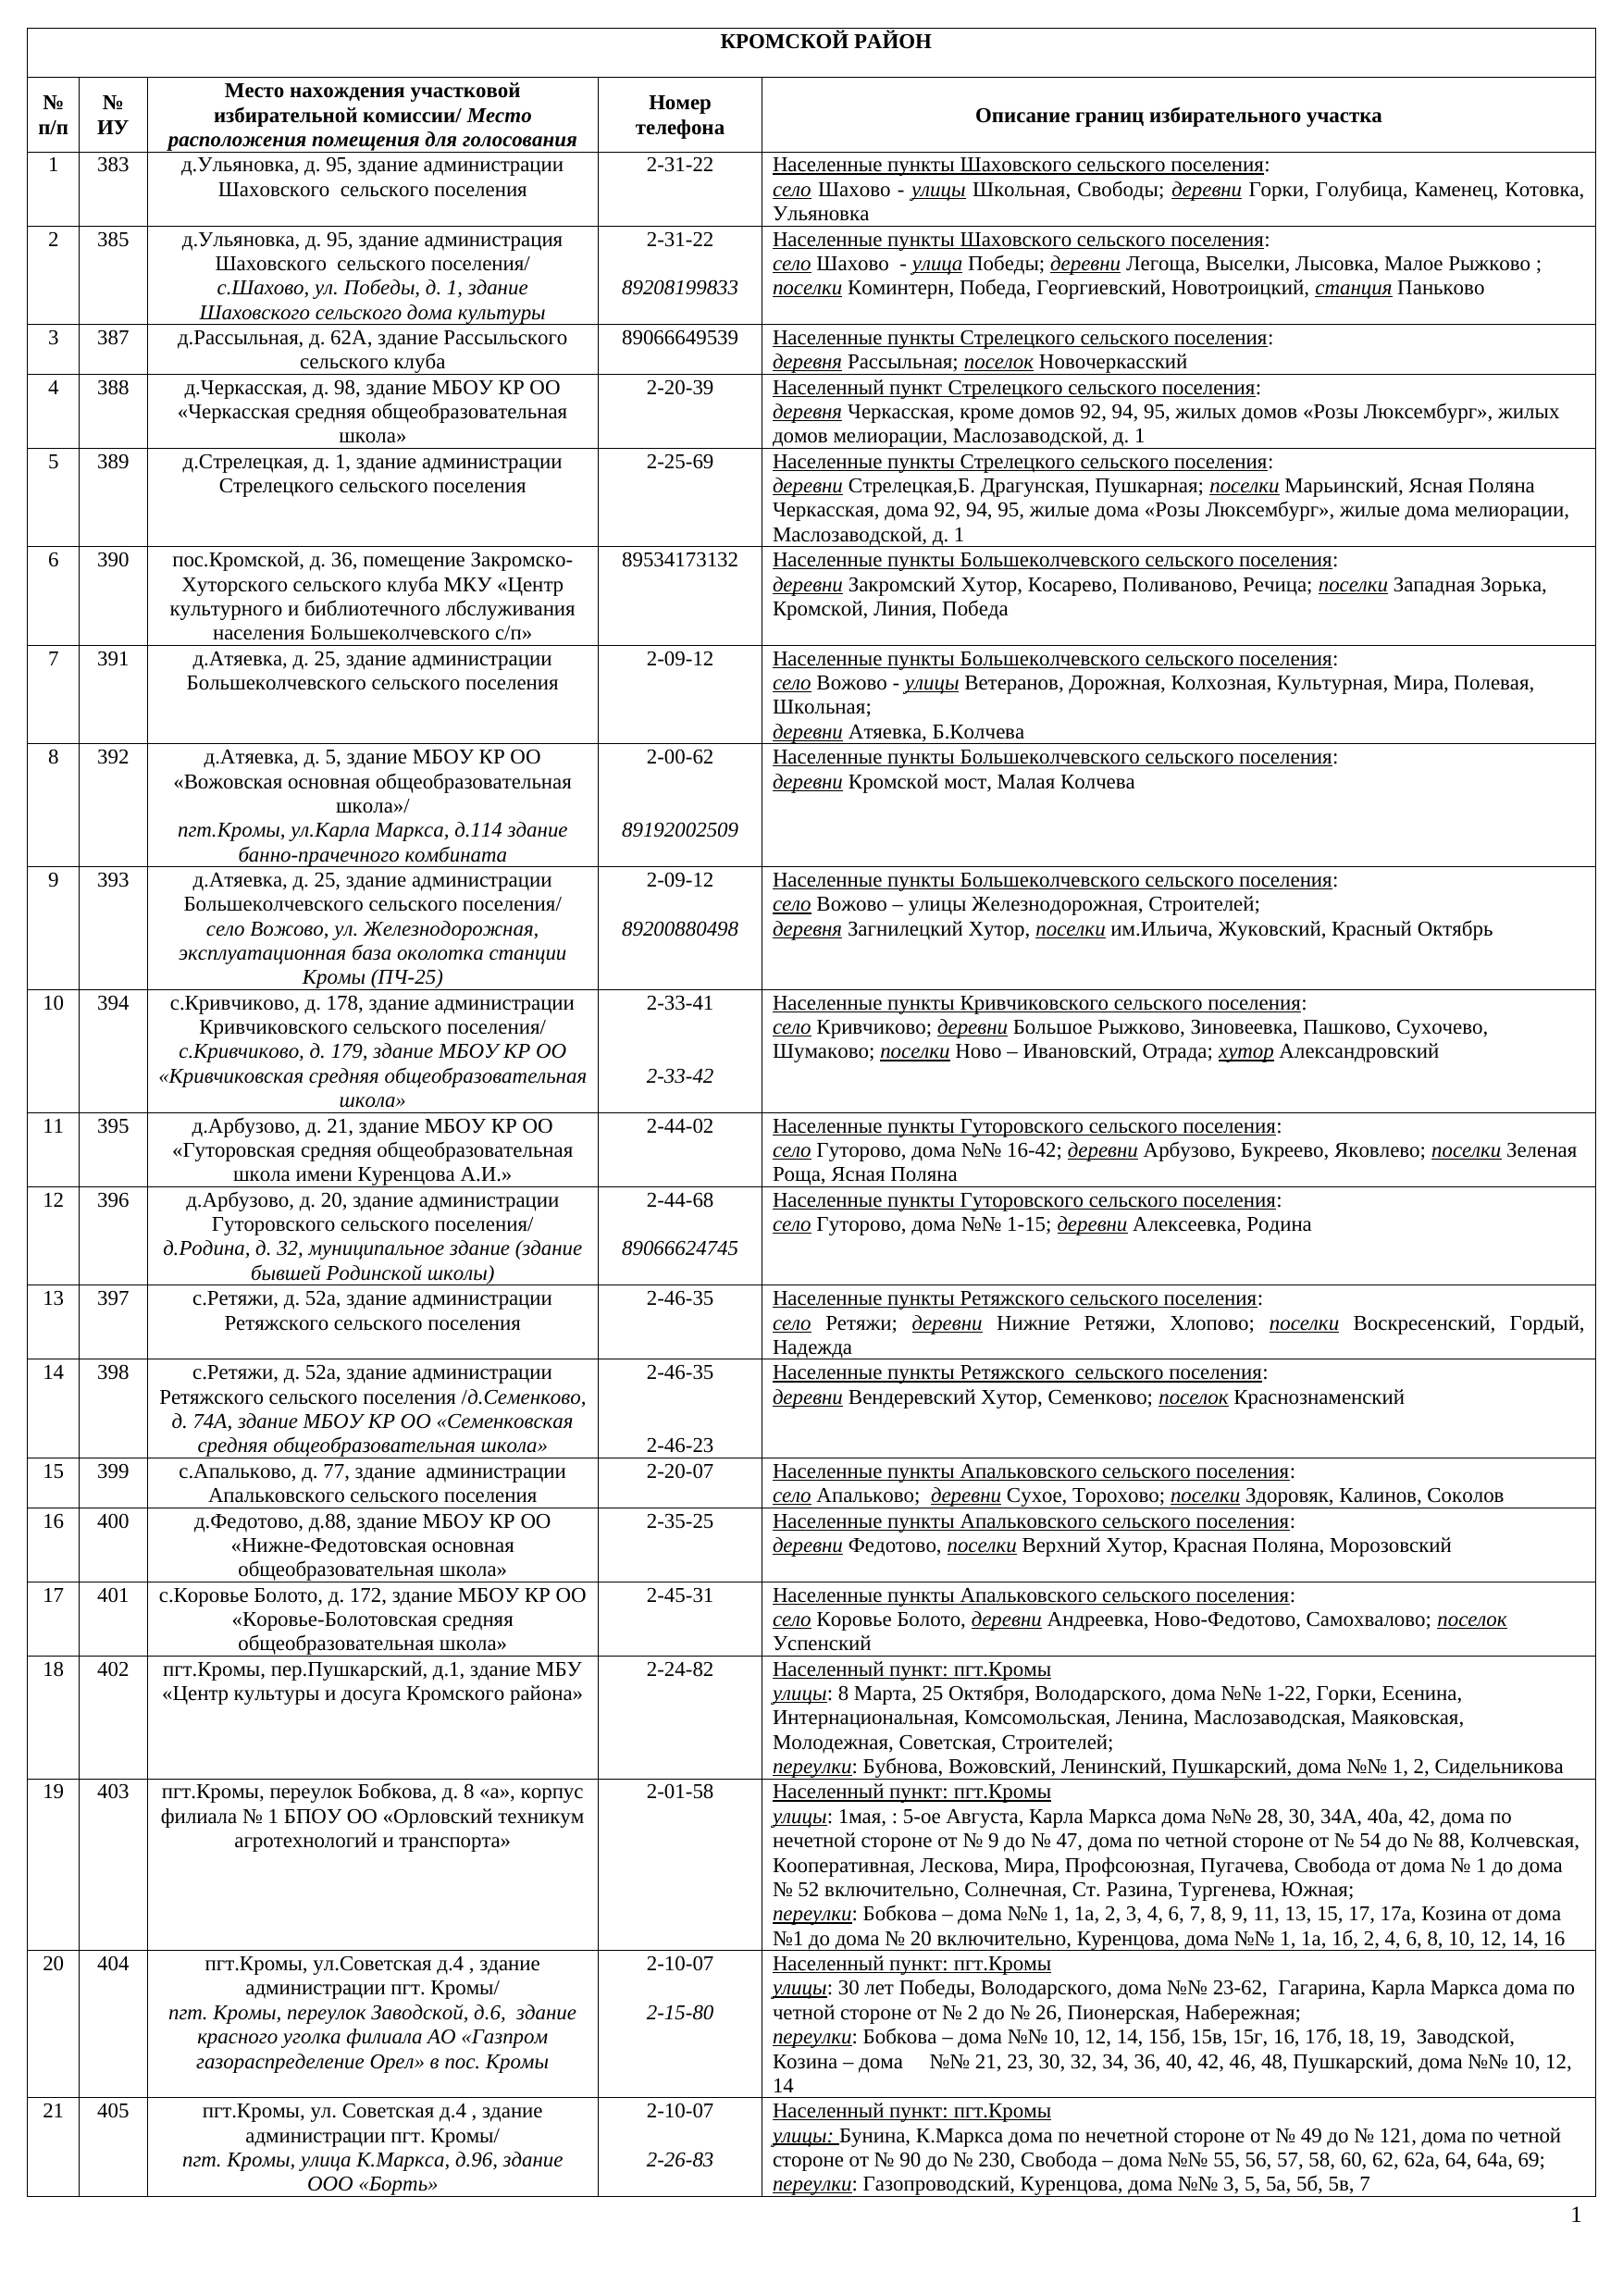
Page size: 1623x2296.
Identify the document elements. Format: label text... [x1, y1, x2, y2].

table_cell Место нахождения участковой избирательной комиссии/ Место расположения помещения для голосования [148, 78, 598, 151]
table_cell 2-00-62 89192002509 [599, 744, 762, 866]
table_cell 15 [28, 1458, 79, 1507]
table_cell 2-10-07 2-15-80 [599, 1951, 762, 2097]
table_cell 11 [28, 1113, 79, 1186]
table_cell Населенные пункты Апальковского сельского поселения: село Коровье Болото, деревни Андреевка, Ново-Федотово, Самохвалово; поселок Успенский [762, 1582, 1595, 1656]
table_cell д.Стрелецкая, д. 1, здание администрации Стрелецкого сельского поселения [148, 449, 598, 546]
table_cell 18 [28, 1657, 79, 1779]
table_cell д.Атяевка, д. 25, здание администрации Большеколчевского сельского поселения [148, 646, 598, 743]
table_cell Населенные пункты Ретяжского сельского поселения: село Ретяжи; деревни Нижние Ретяжи, Хлопово; поселки Воскресенский, Гордый, Надежда [762, 1285, 1595, 1359]
table_cell 21 [28, 2098, 79, 2196]
table_cell 396 [80, 1187, 147, 1285]
table_cell с.Кривчиково, д. 178, здание администрации Кривчиковского сельского поселения/ с.Кривчиково, д. 179, здание МБОУ КР ОО «Кривчиковская средняя общеобразовательная школа» [148, 990, 598, 1112]
table_cell Населенные пункты Апальковского сельского поселения: деревни Федотово, поселки Верхний Хутор, Красная Поляна, Морозовский [762, 1508, 1595, 1582]
table_cell 2-46-35 2-46-23 [599, 1359, 762, 1458]
table_cell 2-09-12 89200880498 [599, 867, 762, 989]
table_cell 2 [28, 227, 79, 324]
table_cell Описание границ избирательного участка [762, 78, 1595, 151]
table_cell 400 [80, 1508, 147, 1582]
table_cell 401 [80, 1582, 147, 1656]
table_cell Населенный пункт: пгт.Кромы улицы: 30 лет Победы, Володарского, дома №№ 23-62, Гагарина, Карла Маркса дома по четной стороне от № 2 до № 26, Пионерская, Набережная; переулки: Бобкова – дома №№ 10, 12, 14, 15б, 15в, 15г, 16, 17б, 18, 19, Заводской, Козина – дома №№ 21, 23, 30, 32, 34, 36, 40, 42, 46, 48, Пушкарский, дома №№ 10, 12, 14 [762, 1951, 1595, 2097]
table_cell № ИУ [80, 78, 147, 151]
table_cell Населенный пункт Стрелецкого сельского поселения: деревня Черкасская, кроме домов 92, 94, 95, жилых домов «Розы Люксембург», жилых домов мелиорации, Маслозаводской, д. 1 [762, 375, 1595, 448]
table_cell Населенные пункты Апальковского сельского поселения: село Апальково; деревни Сухое, Торохово; поселки Здоровяк, Калинов, Соколов [762, 1458, 1595, 1507]
table_cell 392 [80, 744, 147, 866]
table_cell 391 [80, 646, 147, 743]
table_cell Населенные пункты Большеколчевского сельского поселения: село Вожово – улицы Железнодорожная, Строителей; деревня Загнилецкий Хутор, поселки им.Ильича, Жуковский, Красный Октябрь [762, 867, 1595, 989]
table_cell д.Федотово, д.88, здание МБОУ КР ОО «Нижне-Федотовская основная общеобразовательная школа» [148, 1508, 598, 1582]
table_cell 404 [80, 1951, 147, 2097]
table_cell Населенный пункт: пгт.Кромы улицы: Бунина, К.Маркса дома по нечетной стороне от № 49 до № 121, дома по четной стороне от № 90 до № 230, Свобода – дома №№ 55, 56, 57, 58, 60, 62, 62а, 64, 64а, 69; переулки: Газопроводский, Куренцова, дома №№ 3, 5, 5а, 5б, 5в, 7 [762, 2098, 1595, 2196]
table_cell 2-44-02 [599, 1113, 762, 1186]
table_cell Населенные пункты Ретяжского сельского поселения: деревни Вендеревский Хутор, Семенково; поселок Краснознаменский [762, 1359, 1595, 1458]
table_cell 2-10-07 2-26-83 [599, 2098, 762, 2196]
table_cell 2-01-58 [599, 1780, 762, 1950]
table_cell 17 [28, 1582, 79, 1656]
table_cell 402 [80, 1657, 147, 1779]
table_cell пос.Кромской, д. 36, помещение Закромско-Хуторского сельского клуба МКУ «Центр культурного и библиотечного лбслуживания населения Большеколчевского с/п» [148, 547, 598, 645]
table_cell 398 [80, 1359, 147, 1458]
table_cell 2-45-31 [599, 1582, 762, 1656]
table_cell 9 [28, 867, 79, 989]
table_cell Населенный пункт: пгт.Кромы улицы: 8 Марта, 25 Октября, Володарского, дома №№ 1-22, Горки, Есенина, Интернациональная, Комсомольская, Ленина, Маслозаводская, Маяковская, Молодежная, Советская, Строителей; переулки: Бубнова, Вожовский, Ленинский, Пушкарский, дома №№ 1, 2, Сидельникова [762, 1657, 1595, 1779]
table_cell Населенные пункты Большеколчевского сельского поселения: село Вожово - улицы Ветеранов, Дорожная, Колхозная, Культурная, Мира, Полевая, Школьная; деревни Атяевка, Б.Колчева [762, 646, 1595, 743]
table_cell 395 [80, 1113, 147, 1186]
table_cell 2-24-82 [599, 1657, 762, 1779]
table_cell 2-44-68 89066624745 [599, 1187, 762, 1285]
table_cell 399 [80, 1458, 147, 1507]
table_cell д.Атяевка, д. 5, здание МБОУ КР ОО «Вожовская основная общеобразовательная школа»/ пгт.Кромы, ул.Карла Маркса, д.114 здание банно-прачечного комбината [148, 744, 598, 866]
table_cell 8 [28, 744, 79, 866]
table_cell 383 [80, 153, 147, 225]
table_cell Населенный пункт: пгт.Кромы улицы: 1мая, : 5-ое Августа, Карла Маркса дома №№ 28, 30, 34А, 40а, 42, дома по нечетной стороне от № 9 до № 47, дома по четной стороне от № 54 до № 88, Колчевская, Кооперативная, Лескова, Мира, Профсоюзная, Пугачева, Свобода от дома № 1 до дома № 52 включительно, Солнечная, Ст. Разина, Тургенева, Южная; переулки: Бобкова – дома №№ 1, 1а, 2, 3, 4, 6, 7, 8, 9, 11, 13, 15, 17, 17а, Козина от дома №1 до дома № 20 включительно, Куренцова, дома №№ 1, 1а, 1б, 2, 4, 6, 8, 10, 12, 14, 16 [762, 1780, 1595, 1950]
table_cell 385 [80, 227, 147, 324]
table_cell 2-35-25 [599, 1508, 762, 1582]
table_cell 405 [80, 2098, 147, 2196]
table_cell Населенные пункты Кривчиковского сельского поселения: село Кривчиково; деревни Большое Рыжково, Зиновеевка, Пашково, Сухочево, Шумаково; поселки Ново – Ивановский, Отрада; хутор Александровский [762, 990, 1595, 1112]
table_cell Населенные пункты Стрелецкого сельского поселения: деревни Стрелецкая,Б. Драгунская, Пушкарная; поселки Марьинский, Ясная Поляна Черкасская, дома 92, 94, 95, жилые дома «Розы Люксембург», жилые дома мелиорации, Маслозаводской, д. 1 [762, 449, 1595, 546]
table_cell 388 [80, 375, 147, 448]
table_cell 2-33-41 2-33-42 [599, 990, 762, 1112]
table_cell № п/п [28, 78, 79, 151]
table_cell 89066649539 [599, 325, 762, 374]
table_cell 2-09-12 [599, 646, 762, 743]
table_cell с.Коровье Болото, д. 172, здание МБОУ КР ОО «Коровье-Болотовская средняя общеобразовательная школа» [148, 1582, 598, 1656]
table_cell 4 [28, 375, 79, 448]
table_cell Номер телефона [599, 78, 762, 151]
table_cell 394 [80, 990, 147, 1112]
table_cell 10 [28, 990, 79, 1112]
table_cell д.Атяевка, д. 25, здание администрации Большеколчевского сельского поселения/ село Вожово, ул. Железнодорожная, эксплуатационная база околотка станции Кромы (ПЧ-25) [148, 867, 598, 989]
table_cell Населенные пункты Шаховского сельского поселения: село Шахово - улица Победы; деревни Легоща, Выселки, Лысовка, Малое Рыжково ; поселки Коминтерн, Победа, Георгиевский, Новотроицкий, станция Паньково [762, 227, 1595, 324]
table_cell Населенные пункты Шаховского сельского поселения: село Шахово - улицы Школьная, Свободы; деревни Горки, Голубица, Каменец, Котовка, Ульяновка [762, 153, 1595, 225]
table_cell Населенные пункты Гуторовского сельского поселения: село Гуторово, дома №№ 1-15; деревни Алексеевка, Родина [762, 1187, 1595, 1285]
table_cell Населенные пункты Большеколчевского сельского поселения: деревни Кромской мост, Малая Колчева [762, 744, 1595, 866]
table_cell д.Арбузово, д. 21, здание МБОУ КР ОО «Гуторовская средняя общеобразовательная школа имени Куренцова А.И.» [148, 1113, 598, 1186]
table_cell пгт.Кромы, ул.Советская д.4 , здание администрации пгт. Кромы/ пгт. Кромы, переулок Заводской, д.6, здание красного уголка филиала АО «Газпром газораспределение Орел» в пос. Кромы [148, 1951, 598, 2097]
table_cell 397 [80, 1285, 147, 1359]
table_cell 2-20-07 [599, 1458, 762, 1507]
table_cell 13 [28, 1285, 79, 1359]
table_cell 403 [80, 1780, 147, 1950]
table_cell 390 [80, 547, 147, 645]
table_cell 6 [28, 547, 79, 645]
table_cell 2-46-35 [599, 1285, 762, 1359]
table_cell с.Ретяжи, д. 52а, здание администрации Ретяжского сельского поселения /д.Семенково, д. 74А, здание МБОУ КР ОО «Семенковская средняя общеобразовательная школа» [148, 1359, 598, 1458]
table_cell 89534173132 [599, 547, 762, 645]
table_cell 2-31-22 89208199833 [599, 227, 762, 324]
table_cell с.Апальково, д. 77, здание администрации Апальковского сельского поселения [148, 1458, 598, 1507]
table_cell 7 [28, 646, 79, 743]
table_cell д.Ульяновка, д. 95, здание администрации Шаховского сельского поселения [148, 153, 598, 225]
table_cell 19 [28, 1780, 79, 1950]
table_cell д.Арбузово, д. 20, здание администрации Гуторовского сельского поселения/ д.Родина, д. 32, муниципальное здание (здание бывшей Родинской школы) [148, 1187, 598, 1285]
table_cell 2-20-39 [599, 375, 762, 448]
table_cell 2-31-22 [599, 153, 762, 225]
table_cell 393 [80, 867, 147, 989]
table_cell 3 [28, 325, 79, 374]
table_cell Населенные пункты Гуторовского сельского поселения: село Гуторово, дома №№ 16-42; деревни Арбузово, Букреево, Яковлево; поселки Зеленая Роща, Ясная Поляна [762, 1113, 1595, 1186]
table_cell с.Ретяжи, д. 52а, здание администрации Ретяжского сельского поселения [148, 1285, 598, 1359]
table_cell д.Ульяновка, д. 95, здание администрация Шаховского сельского поселения/ с.Шахово, ул. Победы, д. 1, здание Шаховского сельского дома культуры [148, 227, 598, 324]
table_cell 2-25-69 [599, 449, 762, 546]
table_header КРОМСКОЙ РАЙОН [28, 29, 1595, 77]
table_cell 387 [80, 325, 147, 374]
table_cell Населенные пункты Стрелецкого сельского поселения: деревня Рассыльная; поселок Новочеркасский [762, 325, 1595, 374]
table_cell 5 [28, 449, 79, 546]
table_cell 389 [80, 449, 147, 546]
table_cell д.Рассыльная, д. 62А, здание Рассыльского сельского клуба [148, 325, 598, 374]
table_cell Населенные пункты Большеколчевского сельского поселения: деревни Закромский Хутор, Косарево, Поливаново, Речица; поселки Западная Зорька, Кромской, Линия, Победа [762, 547, 1595, 645]
table_cell 1 [28, 153, 79, 225]
table_cell 12 [28, 1187, 79, 1285]
table_cell д.Черкасская, д. 98, здание МБОУ КР ОО «Черкасская средняя общеобразовательная школа» [148, 375, 598, 448]
table_cell пгт.Кромы, пер.Пушкарский, д.1, здание МБУ «Центр культуры и досуга Кромского района» [148, 1657, 598, 1779]
table_cell пгт.Кромы, переулок Бобкова, д. 8 «а», корпус филиала № 1 БПОУ ОО «Орловский техникум агротехнологий и транспорта» [148, 1780, 598, 1950]
table_cell 20 [28, 1951, 79, 2097]
table_cell 14 [28, 1359, 79, 1458]
table_cell 16 [28, 1508, 79, 1582]
table_cell пгт.Кромы, ул. Советская д.4 , здание администрации пгт. Кромы/ пгт. Кромы, улица К.Маркса, д.96, здание ООО «Борть» [148, 2098, 598, 2196]
